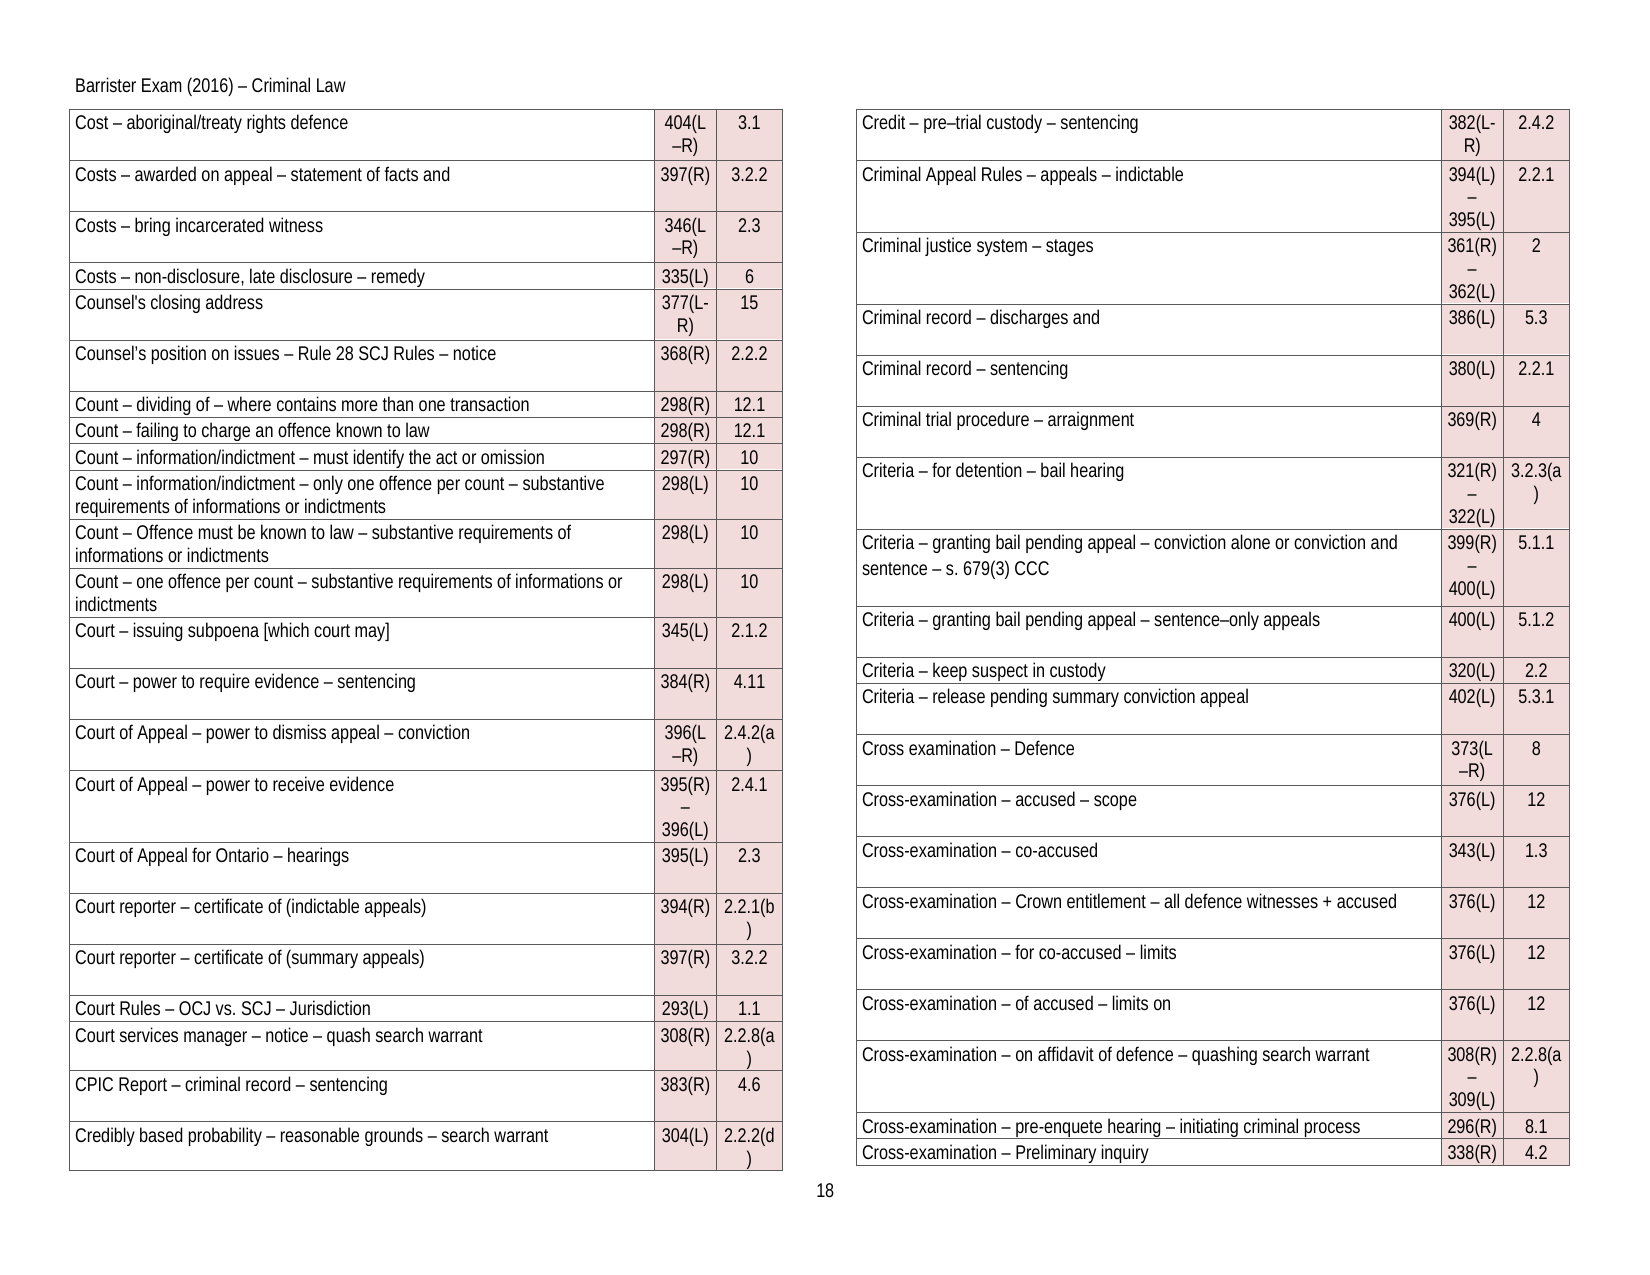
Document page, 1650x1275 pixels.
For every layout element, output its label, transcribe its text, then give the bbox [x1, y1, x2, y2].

table_cell Count – one offence per count – substantive requirements of informations or indictments [70, 569, 654, 617]
table_cell 384(R) [655, 669, 716, 719]
table_cell 380(L) [1442, 356, 1503, 406]
table_cell 2.3 [717, 212, 782, 262]
table_cell 15 [717, 290, 782, 339]
table_cell 382(L-R) [1442, 110, 1503, 160]
table_cell Cross-examination – on affidavit of defence – quashing search warrant [857, 1041, 1441, 1112]
table_cell 4.2 [1504, 1139, 1569, 1165]
table_cell Court – power to require evidence – sentencing [70, 669, 654, 719]
table_cell 12.1 [717, 418, 782, 443]
table_cell 395(L) [655, 843, 716, 893]
table_cell Credit – pre–trial custody – sentencing [857, 110, 1441, 160]
table_cell 3.2.3(a) [1504, 458, 1569, 528]
table_cell 1.3 [1504, 837, 1569, 887]
table_cell 6 [717, 263, 782, 288]
table_cell 296(R) [1442, 1113, 1503, 1138]
table_cell Count – information/indictment – must identify the act or omission [70, 444, 654, 469]
table_cell 2.2.8(a) [717, 1022, 782, 1070]
table_cell 2.2.2 [717, 341, 782, 391]
table_cell 399(R) – 400(L) [1442, 530, 1503, 606]
table_cell 376(L) [1442, 786, 1503, 836]
table_cell Cross-examination – Preliminary inquiry [857, 1139, 1441, 1165]
table_cell 298(L) [655, 520, 716, 568]
table_cell Cost – aboriginal/treaty rights defence [70, 110, 654, 160]
table_cell 2.3 [717, 843, 782, 893]
table_cell 10 [717, 471, 782, 519]
table_cell 8 [1504, 735, 1569, 785]
table_cell 346(L–R) [655, 212, 716, 262]
table_cell Criteria – for detention – bail hearing [857, 458, 1441, 528]
table_cell Count – failing to charge an offence known to law [70, 418, 654, 443]
table_cell 12 [1504, 786, 1569, 836]
table_cell 2.4.2 [1504, 110, 1569, 160]
table_cell Court of Appeal – power to dismiss appeal – conviction [70, 720, 654, 770]
table_cell 2.2 [1504, 658, 1569, 683]
table_cell Count – information/indictment – only one offence per count – substantive requirements of informations or indictments [70, 471, 654, 519]
table_cell 373(L–R) [1442, 735, 1503, 785]
table_cell 12 [1504, 990, 1569, 1040]
table_cell 2.4.2(a) [717, 720, 782, 770]
table_cell Court reporter – certificate of (indictable appeals) [70, 894, 654, 944]
table_cell 298(L) [655, 569, 716, 617]
table_cell Court – issuing subpoena [which court may] [70, 618, 654, 668]
table_cell Costs – awarded on appeal – statement of facts and [70, 161, 654, 211]
table_cell Criteria – granting bail pending appeal – sentence–only appeals [857, 607, 1441, 657]
table_cell 298(L) [655, 471, 716, 519]
table_cell Criminal justice system – stages [857, 233, 1441, 303]
table_cell 308(R) – 309(L) [1442, 1041, 1503, 1112]
table_cell 5.3 [1504, 305, 1569, 354]
table_cell 5.1.1 [1504, 530, 1569, 606]
table_cell Criminal trial procedure – arraignment [857, 407, 1441, 457]
table_cell 394(L) – 395(L) [1442, 161, 1503, 232]
table_cell Cross-examination – co-accused [857, 837, 1441, 887]
table_cell 308(R) [655, 1022, 716, 1070]
table_cell CPIC Report – criminal record – sentencing [70, 1071, 654, 1121]
table_cell Cross-examination – of accused – limits on [857, 990, 1441, 1040]
table_cell 298(R) [655, 418, 716, 443]
table_cell 369(R) [1442, 407, 1503, 457]
table_cell Court of Appeal for Ontario – hearings [70, 843, 654, 893]
table_cell 3.1 [717, 110, 782, 160]
table_cell 395(R)– 396(L) [655, 771, 716, 842]
table_cell 12.1 [717, 392, 782, 417]
table_cell Cross-examination – accused – scope [857, 786, 1441, 836]
table_cell 404(L–R) [655, 110, 716, 160]
table_cell Criteria – granting bail pending appeal – conviction alone or conviction and sentence – s. 679(3) CCC [857, 530, 1441, 606]
table_cell Credibly based probability – reasonable grounds – search warrant [70, 1122, 654, 1170]
table_cell 5.3.1 [1504, 684, 1569, 734]
table_cell 2.2.1 [1504, 356, 1569, 406]
table_cell 3.2.2 [717, 161, 782, 211]
table_cell Criminal record – sentencing [857, 356, 1441, 406]
table_cell 1.1 [717, 996, 782, 1021]
table_cell Cross-examination – for co-accused – limits [857, 939, 1441, 989]
table_cell 4.11 [717, 669, 782, 719]
table_cell 10 [717, 569, 782, 617]
table_cell 377(L-R) [655, 290, 716, 339]
table_cell 2.2.2(d) [717, 1122, 782, 1170]
table_cell 297(R) [655, 444, 716, 469]
table_cell 338(R)–339(L) [1442, 1139, 1503, 1165]
table_cell 2.1.2 [717, 618, 782, 668]
table_cell Criteria – keep suspect in custody [857, 658, 1441, 683]
table_cell 4 [1504, 407, 1569, 457]
table_cell 2.4.1 [717, 771, 782, 842]
table_cell 2.2.8(a) [1504, 1041, 1569, 1112]
table_cell 343(L) [1442, 837, 1503, 887]
table_cell 397(R) [655, 161, 716, 211]
table_cell 396(L–R) [655, 720, 716, 770]
table_cell 361(R) –362(L) [1442, 233, 1503, 303]
table_cell Cross-examination – pre-enquete hearing – initiating criminal process [857, 1113, 1441, 1138]
table_cell 394(R) [655, 894, 716, 944]
table_cell 376(L) [1442, 888, 1503, 938]
table_cell Criminal Appeal Rules – appeals – indictable [857, 161, 1441, 232]
table_cell 386(L) [1442, 305, 1503, 354]
table_cell Court Rules – OCJ vs. SCJ – Jurisdiction [70, 996, 654, 1021]
table_cell 10 [717, 520, 782, 568]
table_cell 5.1.2 [1504, 607, 1569, 657]
table_cell 304(L) [655, 1122, 716, 1170]
table_cell Cross examination – Defence [857, 735, 1441, 785]
table_cell 8.1 [1504, 1113, 1569, 1138]
table_cell Costs – non-disclosure, late disclosure – remedy [70, 263, 654, 288]
table_cell Court of Appeal – power to receive evidence [70, 771, 654, 842]
table_cell 376(L) [1442, 990, 1503, 1040]
table_cell 335(L) [655, 263, 716, 288]
table_cell 12 [1504, 888, 1569, 938]
table_cell 12 [1504, 939, 1569, 989]
table_cell 2.2.1 [1504, 161, 1569, 232]
table_cell 345(L) [655, 618, 716, 668]
table_cell Court reporter – certificate of (summary appeals) [70, 945, 654, 995]
table_cell 321(R) – 322(L) [1442, 458, 1503, 528]
table_cell 10 [717, 444, 782, 469]
table_cell 397(R) [655, 945, 716, 995]
table_cell Count – dividing of – where contains more than one transaction [70, 392, 654, 417]
table_cell 368(R) [655, 341, 716, 391]
table_cell 2 [1504, 233, 1569, 303]
table_cell Counsel's closing address [70, 290, 654, 339]
table_cell 4.6 [717, 1071, 782, 1121]
table_cell Criminal record – discharges and [857, 305, 1441, 354]
table_cell Count – Offence must be known to law – substantive requirements of informations or indictments [70, 520, 654, 568]
table_cell Criteria – release pending summary conviction appeal [857, 684, 1441, 734]
table_cell Cross-examination – Crown entitlement – all defence witnesses + accused [857, 888, 1441, 938]
table_cell 293(L) [655, 996, 716, 1021]
table_cell 400(L) [1442, 607, 1503, 657]
table_cell 383(R) [655, 1071, 716, 1121]
table_cell 402(L) [1442, 684, 1503, 734]
table_cell 320(L) [1442, 658, 1503, 683]
table_cell Court services manager – notice – quash search warrant [70, 1022, 654, 1070]
table_cell 376(L) [1442, 939, 1503, 989]
table_cell Costs – bring incarcerated witness [70, 212, 654, 262]
table_cell Counsel’s position on issues – Rule 28 SCJ Rules – notice [70, 341, 654, 391]
table_cell 298(R) [655, 392, 716, 417]
table_cell 2.2.1(b) [717, 894, 782, 944]
table_cell 3.2.2 [717, 945, 782, 995]
